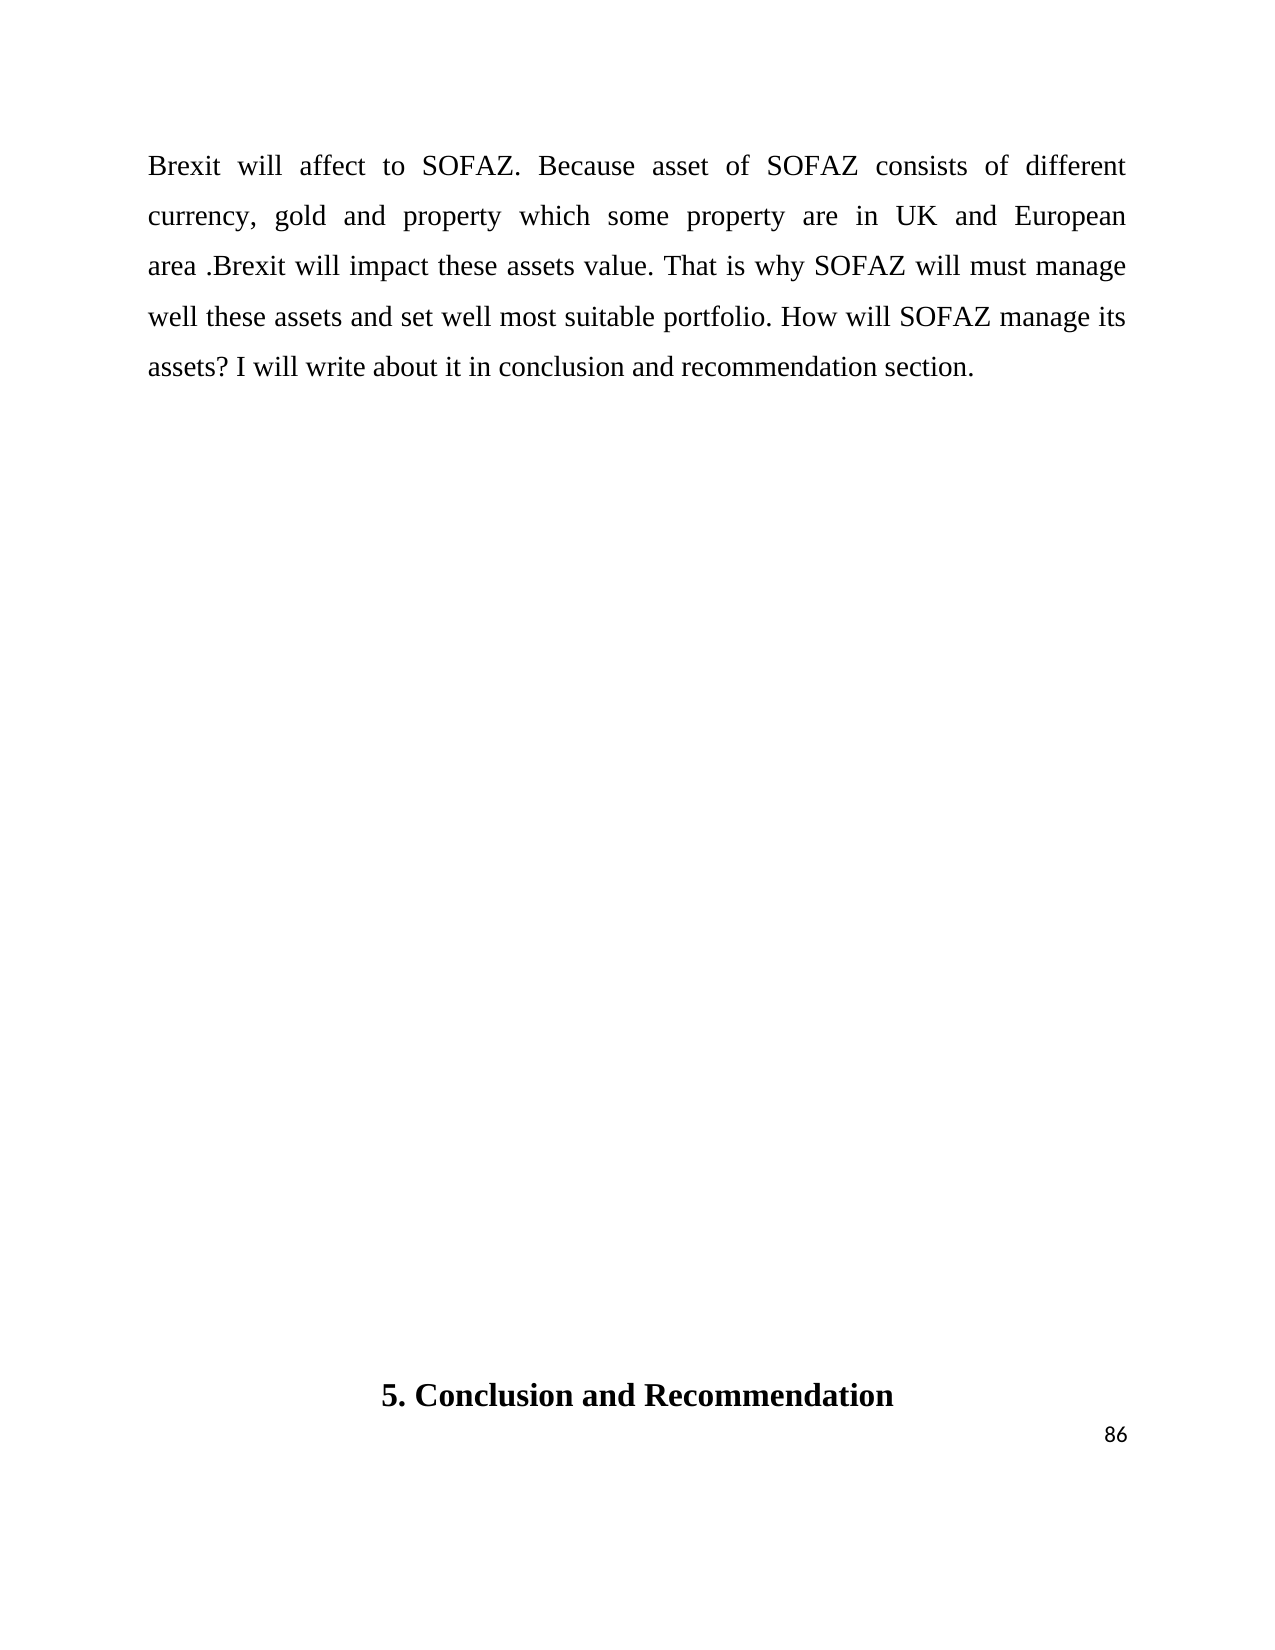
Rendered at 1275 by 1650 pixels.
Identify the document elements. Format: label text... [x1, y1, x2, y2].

text 5. Conclusion and Recommendation [148, 1375, 1127, 1413]
text Brexit will affect to SOFAZ. Because asset of SOFAZ consists of different currency, gold and property which some property are in UK and European area .Brexit will impact these assets value. That is why SOFAZ will must manage well these assets and set well most suitable portfolio. How will SOFAZ manage its assets? I will write about it in conclusion and recommendation section. [148, 148, 1127, 382]
